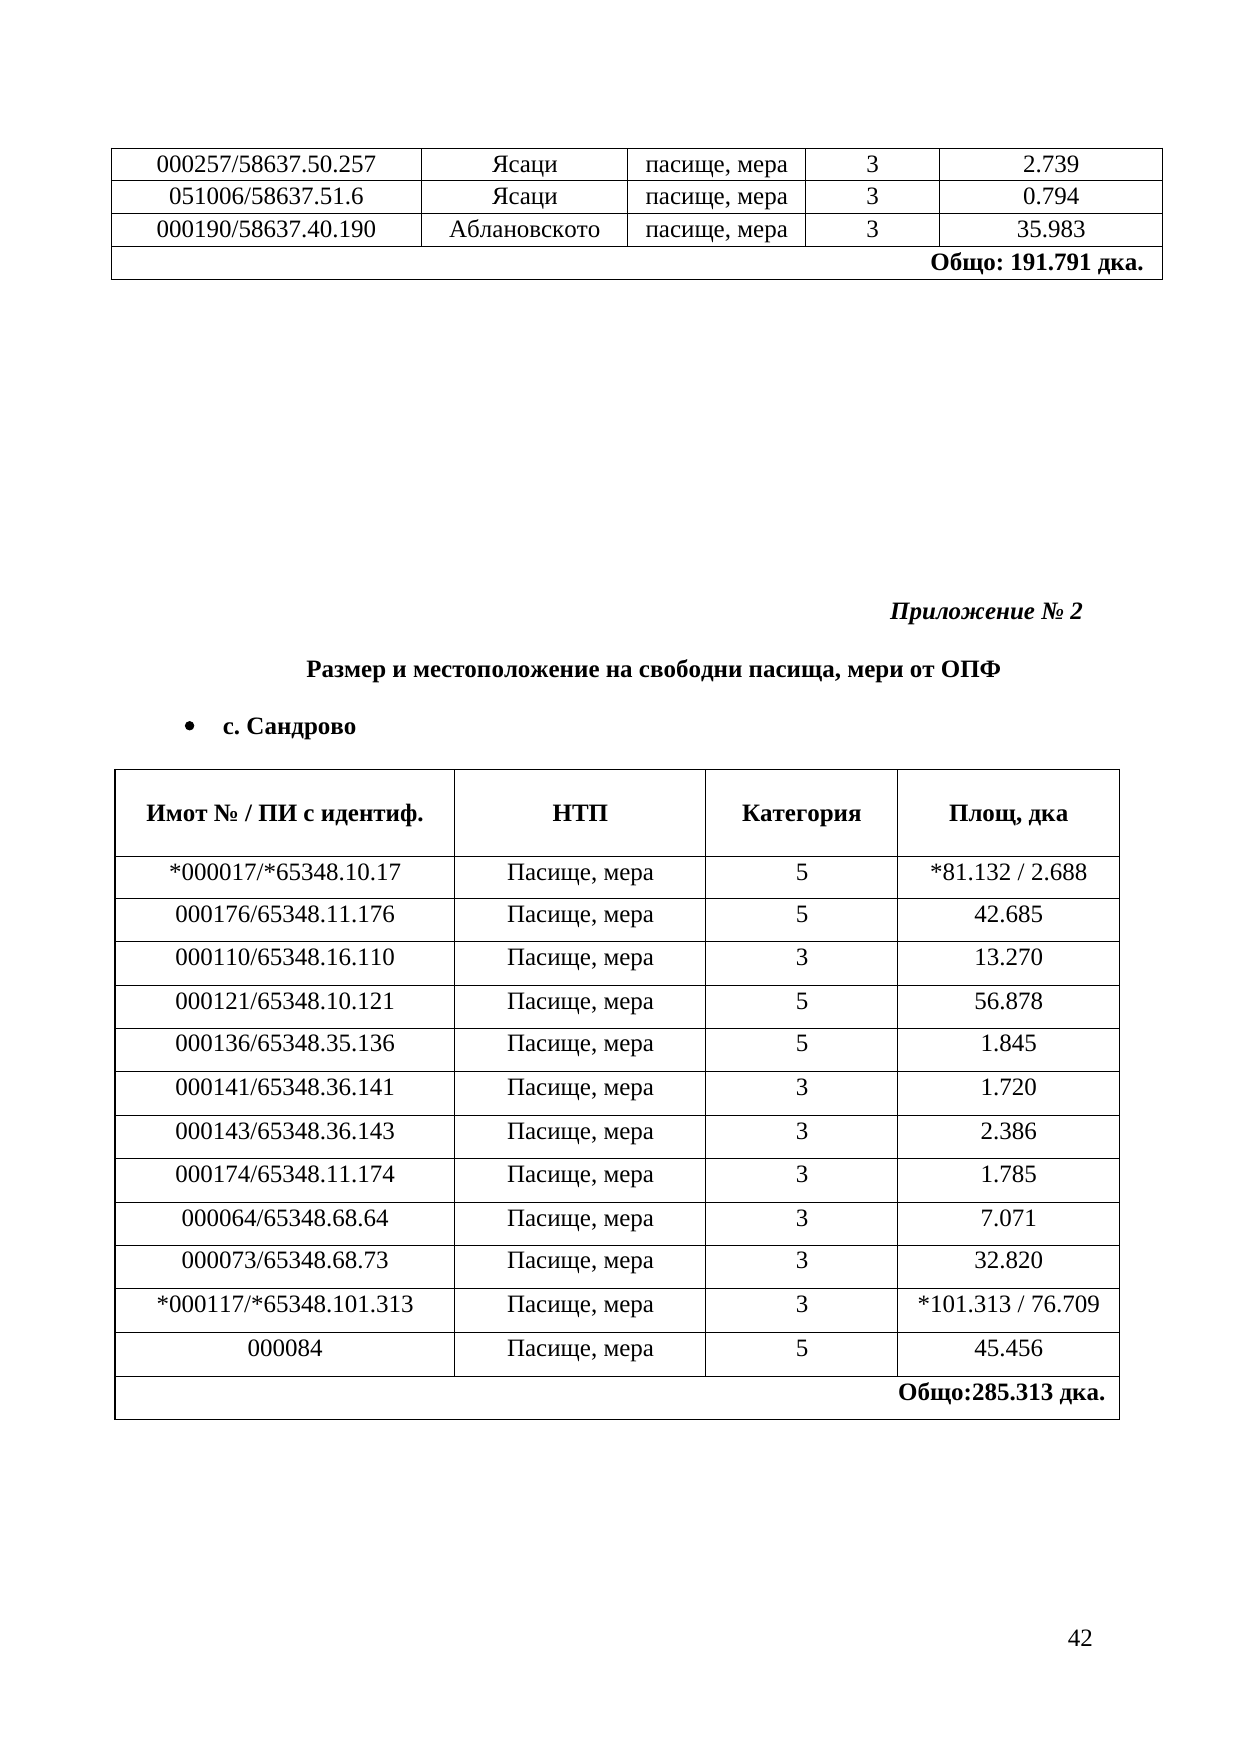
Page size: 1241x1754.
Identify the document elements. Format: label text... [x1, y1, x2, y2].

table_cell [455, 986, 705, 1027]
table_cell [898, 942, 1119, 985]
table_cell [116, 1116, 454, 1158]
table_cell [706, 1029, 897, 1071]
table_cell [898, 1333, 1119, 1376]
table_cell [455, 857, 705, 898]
text Приложение № 2 [223, 596, 1085, 625]
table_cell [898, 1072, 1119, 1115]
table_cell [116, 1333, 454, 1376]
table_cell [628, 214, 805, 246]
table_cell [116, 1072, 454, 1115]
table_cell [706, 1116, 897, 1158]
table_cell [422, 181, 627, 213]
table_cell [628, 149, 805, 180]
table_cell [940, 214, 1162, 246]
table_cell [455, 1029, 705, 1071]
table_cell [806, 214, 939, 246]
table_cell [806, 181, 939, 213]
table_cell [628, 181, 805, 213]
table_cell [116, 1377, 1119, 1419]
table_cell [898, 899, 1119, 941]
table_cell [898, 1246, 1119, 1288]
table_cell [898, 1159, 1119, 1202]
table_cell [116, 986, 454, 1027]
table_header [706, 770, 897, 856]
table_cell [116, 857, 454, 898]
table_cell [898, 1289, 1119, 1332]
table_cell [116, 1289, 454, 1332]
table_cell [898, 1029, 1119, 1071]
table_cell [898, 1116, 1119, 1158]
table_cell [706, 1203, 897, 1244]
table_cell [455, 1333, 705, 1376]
text Размер и местоположение на свободни пасища, мери от ОПФ [223, 654, 1085, 682]
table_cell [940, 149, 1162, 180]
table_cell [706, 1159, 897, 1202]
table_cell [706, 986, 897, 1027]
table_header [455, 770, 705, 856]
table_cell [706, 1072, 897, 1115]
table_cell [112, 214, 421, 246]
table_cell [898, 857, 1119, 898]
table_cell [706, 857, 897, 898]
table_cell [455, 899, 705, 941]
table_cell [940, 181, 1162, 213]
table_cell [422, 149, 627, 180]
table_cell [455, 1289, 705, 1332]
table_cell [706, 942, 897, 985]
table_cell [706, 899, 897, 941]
list с. Сандрово [185, 711, 1093, 740]
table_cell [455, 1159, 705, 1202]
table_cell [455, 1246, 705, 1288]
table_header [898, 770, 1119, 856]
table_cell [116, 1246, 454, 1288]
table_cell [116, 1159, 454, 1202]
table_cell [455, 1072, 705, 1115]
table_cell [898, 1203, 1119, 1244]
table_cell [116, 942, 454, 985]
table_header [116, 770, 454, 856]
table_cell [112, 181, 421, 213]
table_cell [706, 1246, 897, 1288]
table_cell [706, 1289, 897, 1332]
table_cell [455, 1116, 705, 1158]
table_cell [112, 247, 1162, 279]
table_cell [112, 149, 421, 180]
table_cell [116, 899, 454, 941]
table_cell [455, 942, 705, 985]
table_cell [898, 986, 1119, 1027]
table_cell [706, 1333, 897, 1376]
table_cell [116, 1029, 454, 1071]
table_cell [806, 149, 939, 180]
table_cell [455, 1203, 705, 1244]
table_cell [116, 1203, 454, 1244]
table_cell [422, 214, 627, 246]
